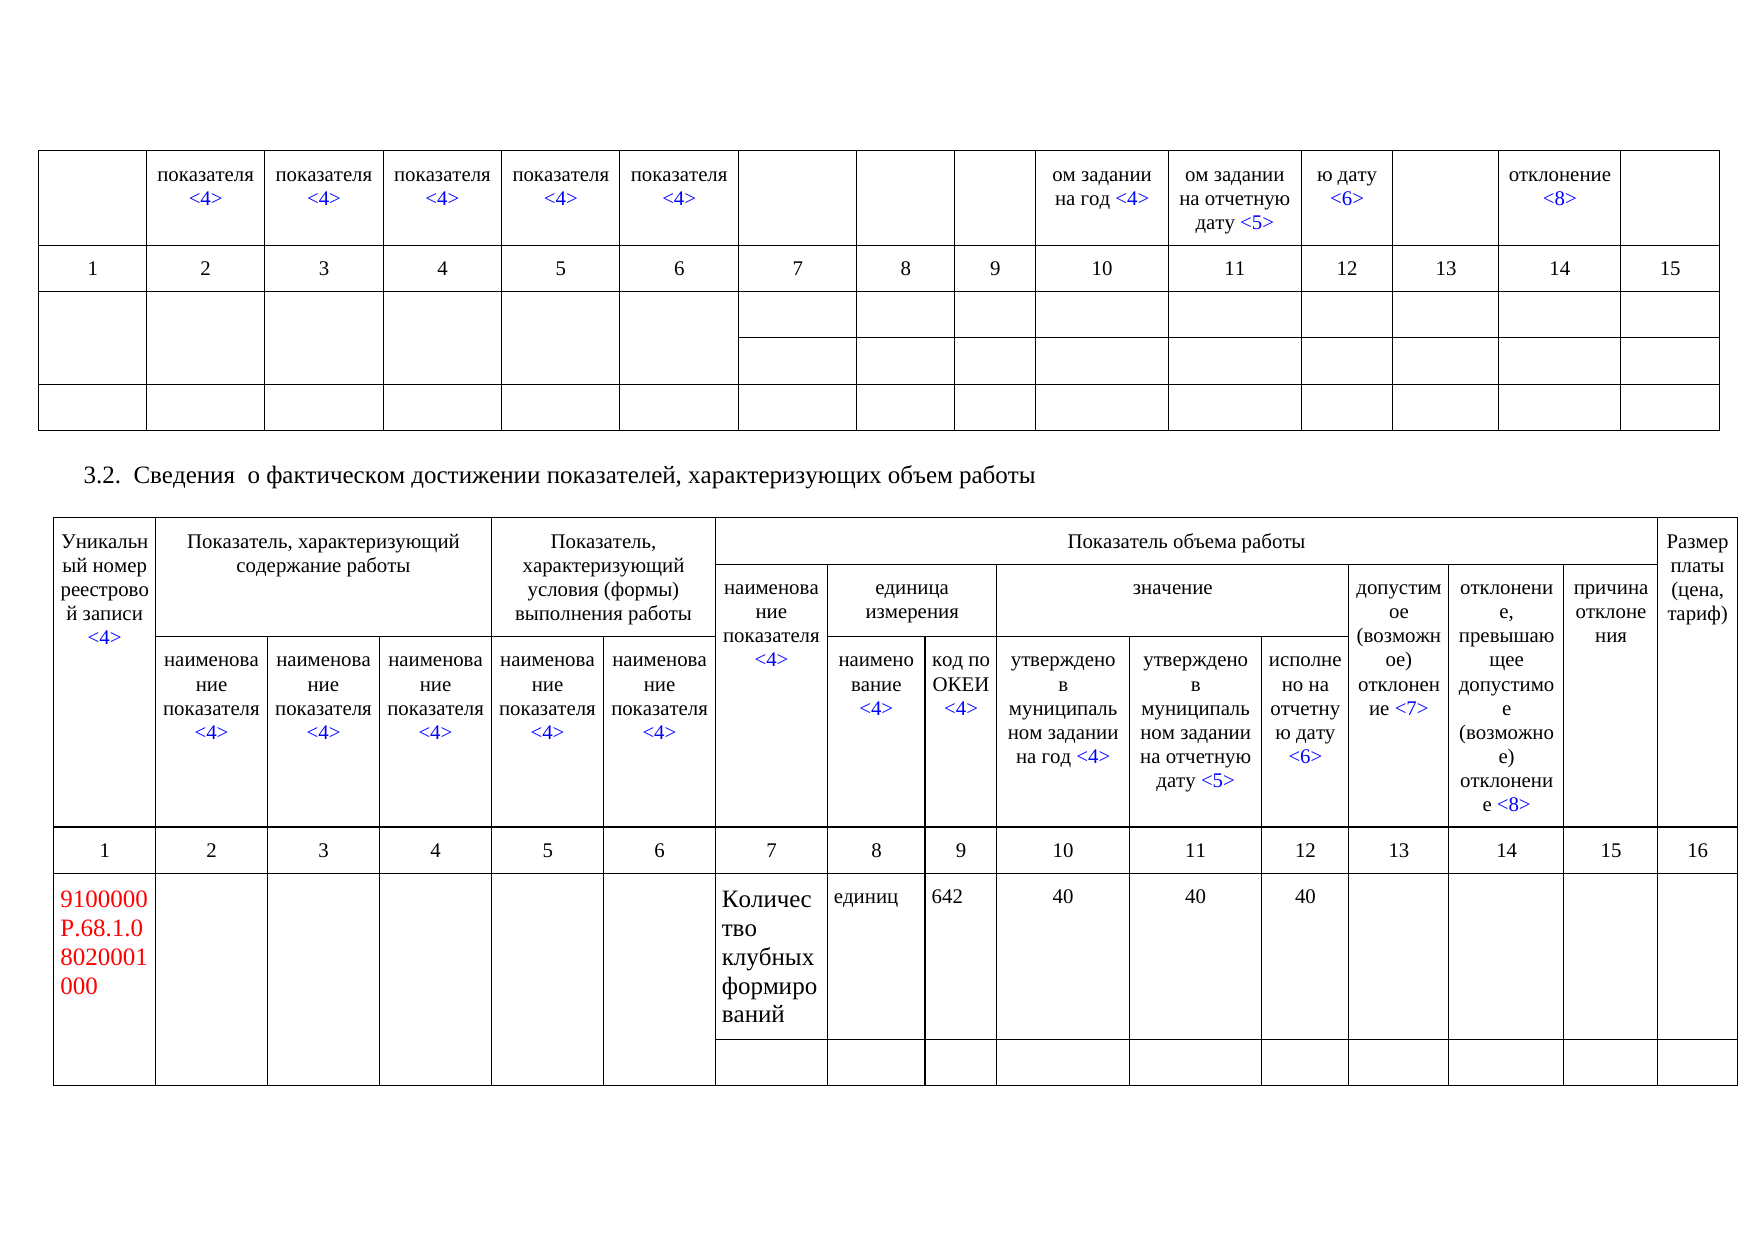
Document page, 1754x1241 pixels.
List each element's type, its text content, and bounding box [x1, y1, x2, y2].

table_header Уникальный номер реестровой записи <4> [54, 518, 155, 826]
table_cell значение [997, 565, 1348, 636]
table_cell [955, 385, 1035, 430]
table_cell 7 [716, 828, 827, 873]
table_cell [1499, 385, 1620, 430]
table_cell [620, 385, 738, 430]
table_cell [1658, 1040, 1737, 1085]
table_cell код по ОКЕИ <4> [926, 637, 996, 826]
text 3.2. Сведения о фактическом достижении показателей, характеризующих объем работы [83, 460, 1713, 488]
table_cell 7 [739, 246, 856, 291]
table_cell 40 [997, 874, 1129, 1039]
table_cell [39, 292, 146, 383]
table_header Показатель, характеризующий условия (формы) выполнения работы [492, 518, 715, 636]
table_cell [828, 1040, 924, 1085]
table_cell 11 [1130, 828, 1261, 873]
table_cell 8 [828, 828, 924, 873]
table_cell [1564, 874, 1657, 1039]
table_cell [502, 151, 619, 244]
table_cell исполнено на отчетную дату <6> [1262, 637, 1348, 826]
table_cell 10 [1036, 246, 1168, 291]
table_cell 9100000Р.68.1.08020001000 [54, 874, 155, 1085]
table_cell [739, 385, 856, 430]
table_cell [1449, 1040, 1563, 1085]
table_cell [1499, 292, 1620, 337]
table_cell [604, 874, 715, 1085]
table_cell [1036, 385, 1168, 430]
table_cell 11 [1169, 246, 1301, 291]
table_cell 15 [1621, 246, 1719, 291]
table_cell 4 [380, 828, 491, 873]
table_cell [384, 151, 501, 244]
table_cell 16 [1658, 828, 1737, 873]
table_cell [620, 151, 738, 244]
table_cell 40 [1130, 874, 1261, 1039]
table_cell [857, 338, 954, 383]
table_header Показатель, характеризующий содержание работы [156, 518, 491, 636]
table_cell [1621, 292, 1719, 337]
table_cell 12 [1262, 828, 1348, 873]
table_cell [380, 874, 491, 1085]
table_cell [1393, 338, 1498, 383]
table_cell 14 [1449, 828, 1563, 873]
table_cell [1169, 292, 1301, 337]
table_cell 10 [997, 828, 1129, 873]
table_cell [1499, 338, 1620, 383]
table_cell 14 [1499, 246, 1620, 291]
table_cell [265, 385, 383, 430]
table_cell наименование показателя <4> [492, 637, 603, 826]
table_cell [384, 385, 501, 430]
table_cell 13 [1349, 828, 1448, 873]
table_cell 3 [268, 828, 379, 873]
table_cell 642 [926, 874, 996, 1039]
table_cell наименование показателя <4> [604, 637, 715, 826]
table_cell [1349, 874, 1448, 1039]
table_cell [1169, 338, 1301, 383]
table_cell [147, 151, 264, 244]
table_cell наименование показателя <4> [268, 637, 379, 826]
table_cell 13 [1393, 246, 1498, 291]
table_cell [739, 338, 856, 383]
table_cell 8 [857, 246, 954, 291]
table_cell 15 [1564, 828, 1657, 873]
table_cell [1302, 385, 1392, 430]
table_cell [926, 1040, 996, 1085]
table_header Показатель объема работы [716, 518, 1657, 563]
table_cell 4 [384, 246, 501, 291]
table_cell 6 [620, 246, 738, 291]
table_cell [857, 385, 954, 430]
table_cell [265, 292, 383, 383]
table_cell [1621, 385, 1719, 430]
table_cell 3 [265, 246, 383, 291]
table_cell 2 [156, 828, 267, 873]
table_cell [1658, 874, 1737, 1039]
table_cell [1393, 385, 1498, 430]
table_cell 5 [492, 828, 603, 873]
table_cell единица измерения [828, 565, 996, 636]
table_cell наименование показателя <4> [156, 637, 267, 826]
table_cell 6 [604, 828, 715, 873]
table_cell [156, 874, 267, 1085]
table_cell [1302, 338, 1392, 383]
table_cell 9 [926, 828, 996, 873]
table_cell [955, 292, 1035, 337]
table_cell [492, 874, 603, 1085]
table_cell отклонение, превышающее допустимое (возможное) отклонение <8> [1449, 565, 1563, 826]
table_cell [1036, 338, 1168, 383]
table_cell 5 [502, 246, 619, 291]
table_cell 1 [54, 828, 155, 873]
table_cell [997, 1040, 1129, 1085]
table_cell утверждено в муниципальном задании на год <4> [997, 637, 1129, 826]
table_cell 12 [1302, 246, 1392, 291]
table_cell наименование показателя <4> [716, 565, 827, 826]
table_cell наименование показателя <4> [380, 637, 491, 826]
table_cell 40 [1262, 874, 1348, 1039]
table_cell [739, 292, 856, 337]
table_cell [1130, 1040, 1261, 1085]
table_cell [1349, 1040, 1448, 1085]
table_cell [620, 292, 738, 383]
table_cell [502, 385, 619, 430]
table_cell допустимое (возможное) отклонение <7> [1349, 565, 1448, 826]
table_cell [265, 151, 383, 244]
table_cell [147, 292, 264, 383]
table_cell [1449, 874, 1563, 1039]
table_cell Количество клубных формирований [716, 874, 827, 1039]
table_cell [1621, 338, 1719, 383]
table_cell [1393, 292, 1498, 337]
table_cell наименование <4> [828, 637, 924, 826]
table_cell [147, 385, 264, 430]
table_cell 1 [39, 246, 146, 291]
table_header Размер платы (цена, тариф) [1658, 518, 1737, 826]
table_cell 9 [955, 246, 1035, 291]
table_cell [857, 292, 954, 337]
table_cell [384, 292, 501, 383]
table_cell утверждено в муниципальном задании на отчетную дату <5> [1130, 637, 1261, 826]
table_cell причина отклонения [1564, 565, 1657, 826]
table_cell [502, 292, 619, 383]
table_cell [1169, 385, 1301, 430]
table_cell [716, 1040, 827, 1085]
table_cell [1036, 292, 1168, 337]
table_cell [1262, 1040, 1348, 1085]
table_cell 2 [147, 246, 264, 291]
table_cell [268, 874, 379, 1085]
table_cell [39, 385, 146, 430]
table_cell [1302, 292, 1392, 337]
table_cell единиц [828, 874, 924, 1039]
table_cell [1564, 1040, 1657, 1085]
table_cell [955, 338, 1035, 383]
